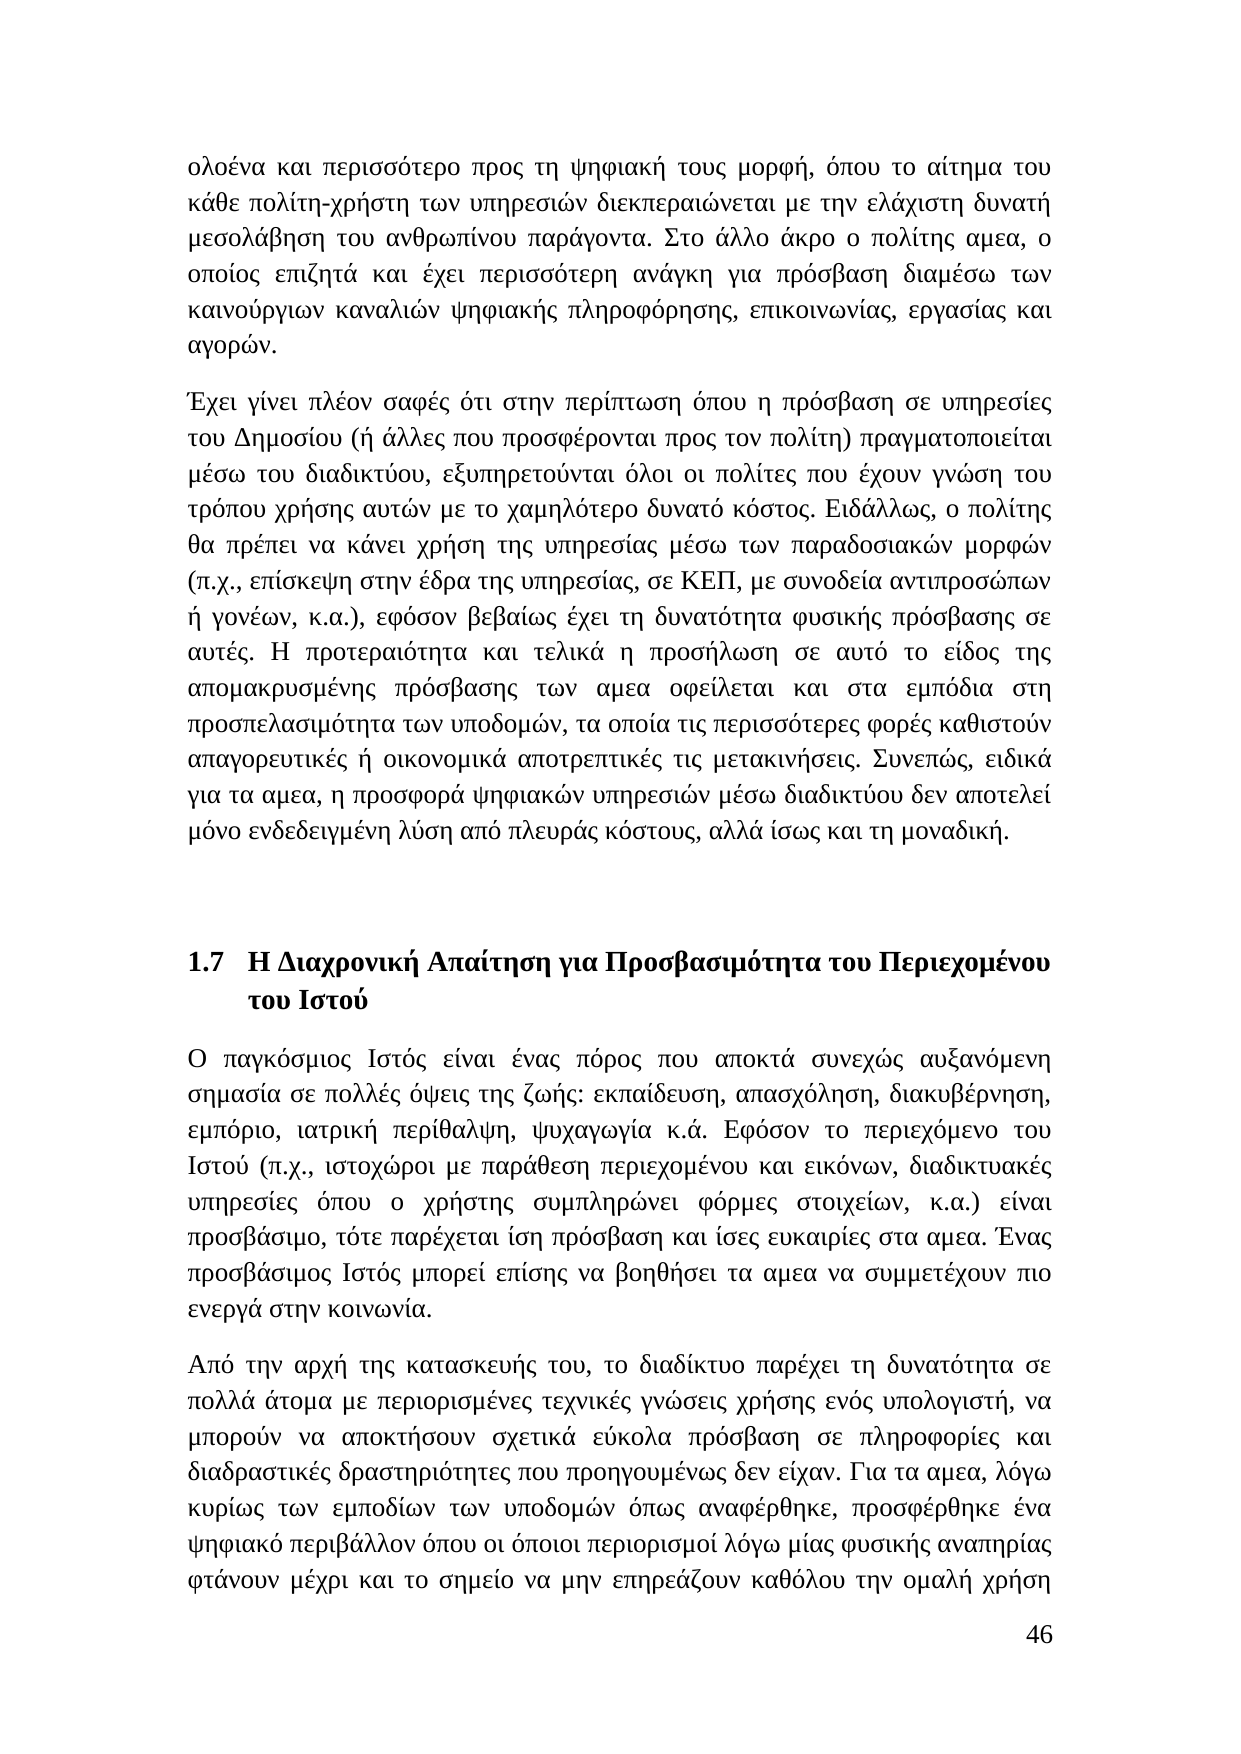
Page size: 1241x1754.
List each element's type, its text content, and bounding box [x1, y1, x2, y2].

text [187, 1348, 1053, 1594]
subtitle Η Διαχρονική Απαίτηση για Προσβασιμότητα του Περιεχομένου του Ιστού [187, 944, 1053, 1016]
text Έχει γίνει πλέον σαφές ότι στην περίπτωση όπου η πρόσβαση σε υπηρεσίες του Δημοσίου (ή άλλες που προσφέρονται προς τον πολίτη) πραγματοποιείται μέσω του διαδικτύου, εξυπηρετούνται όλοι οι πολίτες που έχουν γνώση του τρόπου χρήσης αυτών με το χαμηλότερο δυνατό κόστος. Ειδάλλως, ο πολίτης θα πρέπει να κάνει χρήση της υπηρεσίας μέσω των παραδοσιακών μορφών (π.χ., επίσκεψη στην έδρα της υπηρεσίας, σε ΚΕΠ, με συνοδεία αντιπροσώπων ή γονέων, κ.α.), εφόσον βεβαίως έχει τη δυνατότητα φυσικής πρόσβασης σε αυτές. Η προτεραιότητα και τελικά η προσήλωση σε αυτό το είδος της απομακρυσμένης πρόσβασης των αμεα οφείλεται και στα εμπόδια στη προσπελασιμότητα των υποδομών, τα οποία τις περισσότερες φορές καθιστούν απαγορευτικές ή οικονομικά αποτρεπτικές τις μετακινήσεις. Συνεπώς, ειδικά για τα αμεα, η προσφορά ψηφιακών υπηρεσιών μέσω διαδικτύου δεν αποτελεί μόνο ενδεδειγμένη λύση από πλευράς κόστους, αλλά ίσως και τη μοναδική. [187, 385, 1053, 845]
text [187, 150, 1053, 360]
text Ο παγκόσμιος Ιστός είναι ένας πόρος που αποκτά συνεχώς αυξανόμενη σημασία σε πολλές όψεις της ζωής: εκπαίδευση, απασχόληση, διακυβέρνηση, εμπόριο, ιατρική περίθαλψη, ψυχαγωγία κ.ά. Εφόσον το περιεχόμενο του Ιστού (π.χ., ιστοχώροι με παράθεση περιεχομένου και εικόνων, διαδικτυακές υπηρεσίες όπου ο χρήστης συμπληρώνει φόρμες στοιχείων, κ.α.) είναι προσβάσιμο, τότε παρέχεται ίση πρόσβαση και ίσες ευκαιρίες στα αμεα. Ένας προσβάσιμος Ιστός μπορεί επίσης να βοηθήσει τα αμεα να συμμετέχουν πιο ενεργά στην κοινωνία. [187, 1042, 1053, 1323]
